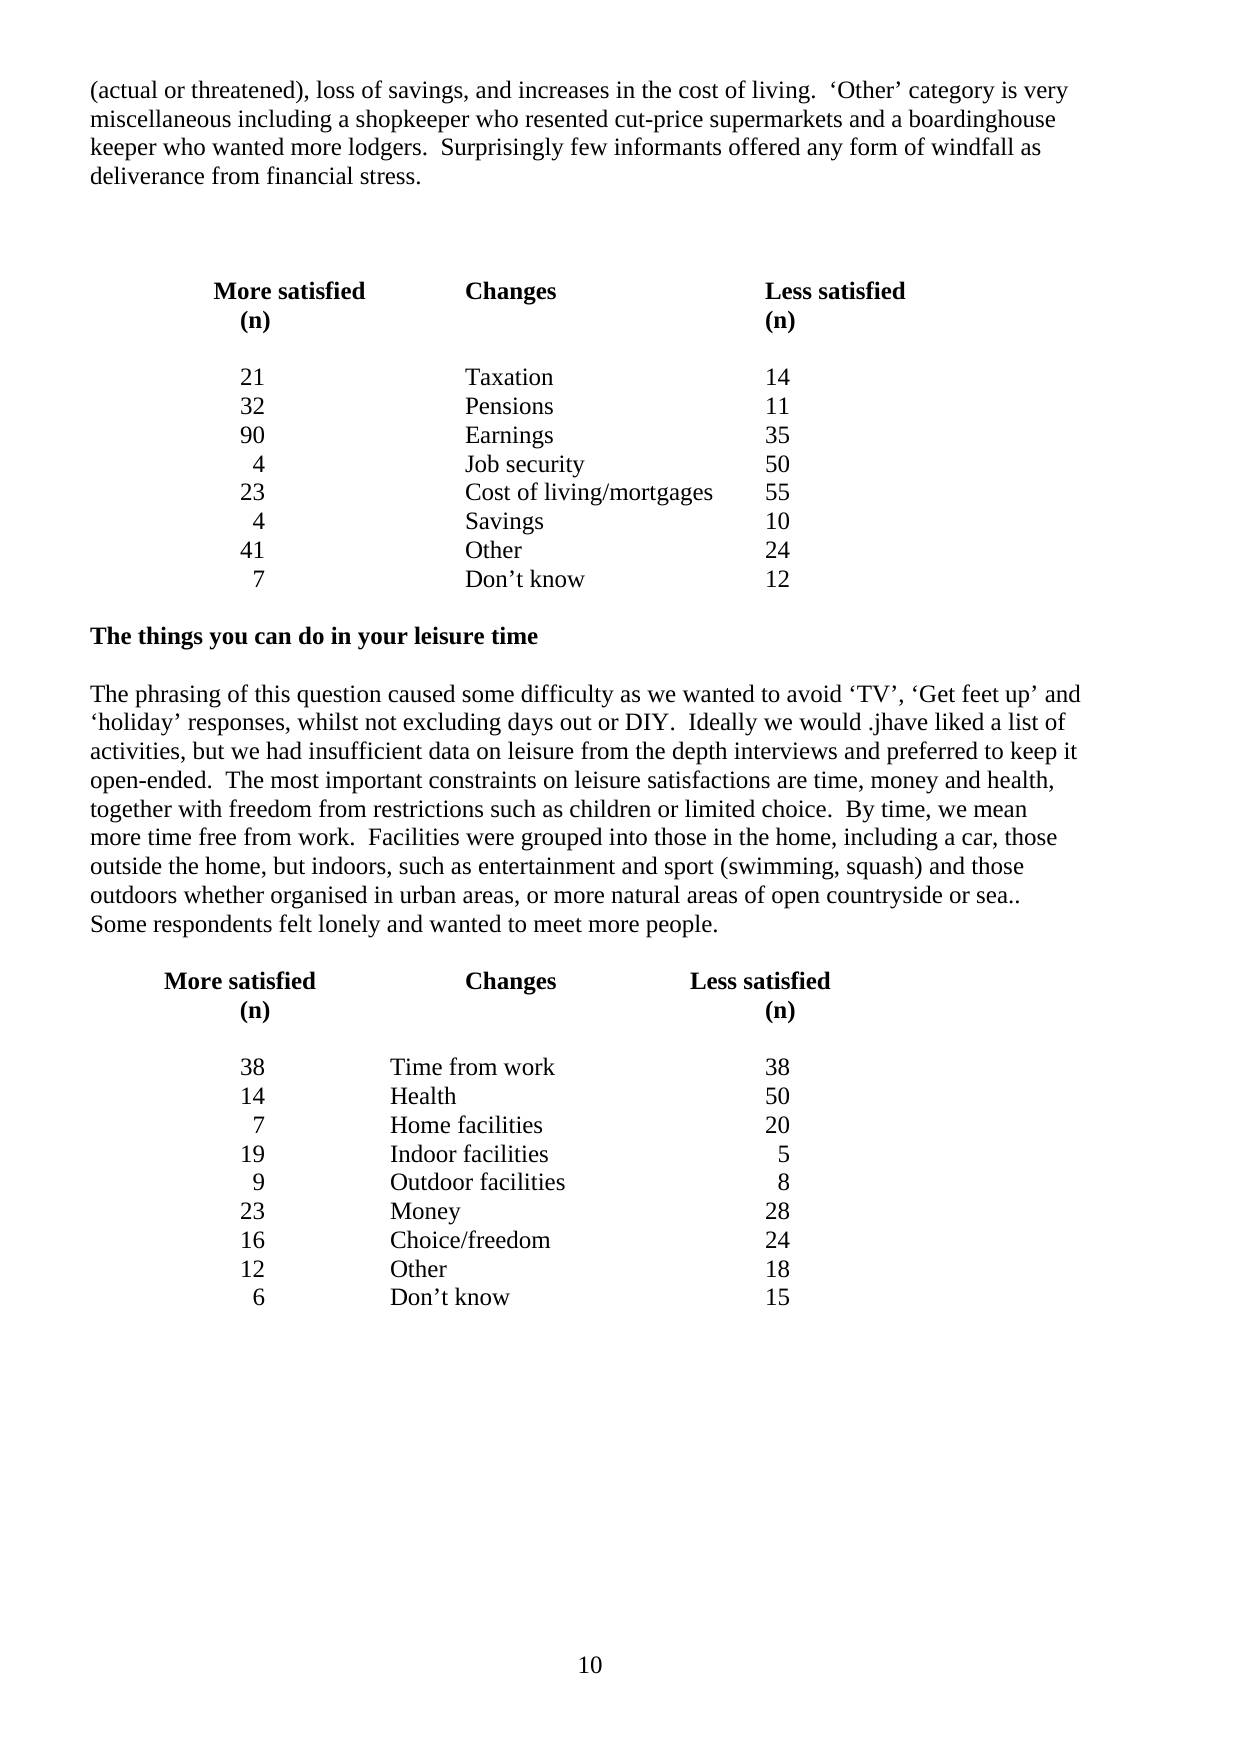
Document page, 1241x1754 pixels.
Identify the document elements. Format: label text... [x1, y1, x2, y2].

text 23 Money 28 [164, 1196, 1081, 1225]
text 16 Choice/freedom 24 [164, 1225, 1081, 1254]
text 12 Other 18 [164, 1254, 1081, 1282]
text The things you can do in your leisure time [90, 621, 1081, 650]
text 23 Cost of living/mortgages 55 [213, 477, 834, 506]
text 41 Other 24 [213, 535, 834, 564]
text 7 Home facilities 20 [164, 1110, 1081, 1139]
text 4 Job security 50 [213, 449, 834, 477]
text More satisfied Changes Less satisfied [213, 276, 933, 305]
text 14 Health 50 [164, 1081, 1081, 1110]
text 6 Don’t know 15 [164, 1282, 1081, 1311]
text 38 Time from work 38 [164, 1052, 1081, 1081]
text 19 Indoor facilities 5 [164, 1139, 1081, 1167]
text More satisfied Changes Less satisfied [164, 966, 1081, 995]
list (n) [240, 305, 933, 334]
text 21 Taxation 14 [213, 362, 834, 391]
text 90 Earnings 35 [213, 420, 834, 449]
text 7 Don’t know 12 [213, 564, 834, 592]
text 9 Outdoor facilities 8 [164, 1167, 1081, 1196]
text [90, 75, 1081, 190]
text 32 Pensions 11 [213, 391, 834, 420]
text The phrasing of this question caused some difficulty as we wanted to avoid ‘TV’, ‘Get feet up’ and ‘holiday’ responses, whilst not excluding days out or DIY. Ideally we would .jhave liked a list of activities, but we had insufficient data on leisure from the depth interviews and preferred to keep it open-ended. The most important constraints on leisure satisfactions are time, money and health, together with freedom from restrictions such as children or limited choice. By time, we mean more time free from work. Facilities were grouped into those in the home, including a car, those outside the home, but indoors, such as entertainment and sport (swimming, squash) and those outdoors whether organised in urban areas, or more natural areas of open countryside or sea.. Some respondents felt lonely and wanted to meet more people. [90, 679, 1081, 937]
text (n) (n) [239, 995, 958, 1024]
text 4 Savings 10 [213, 506, 834, 535]
